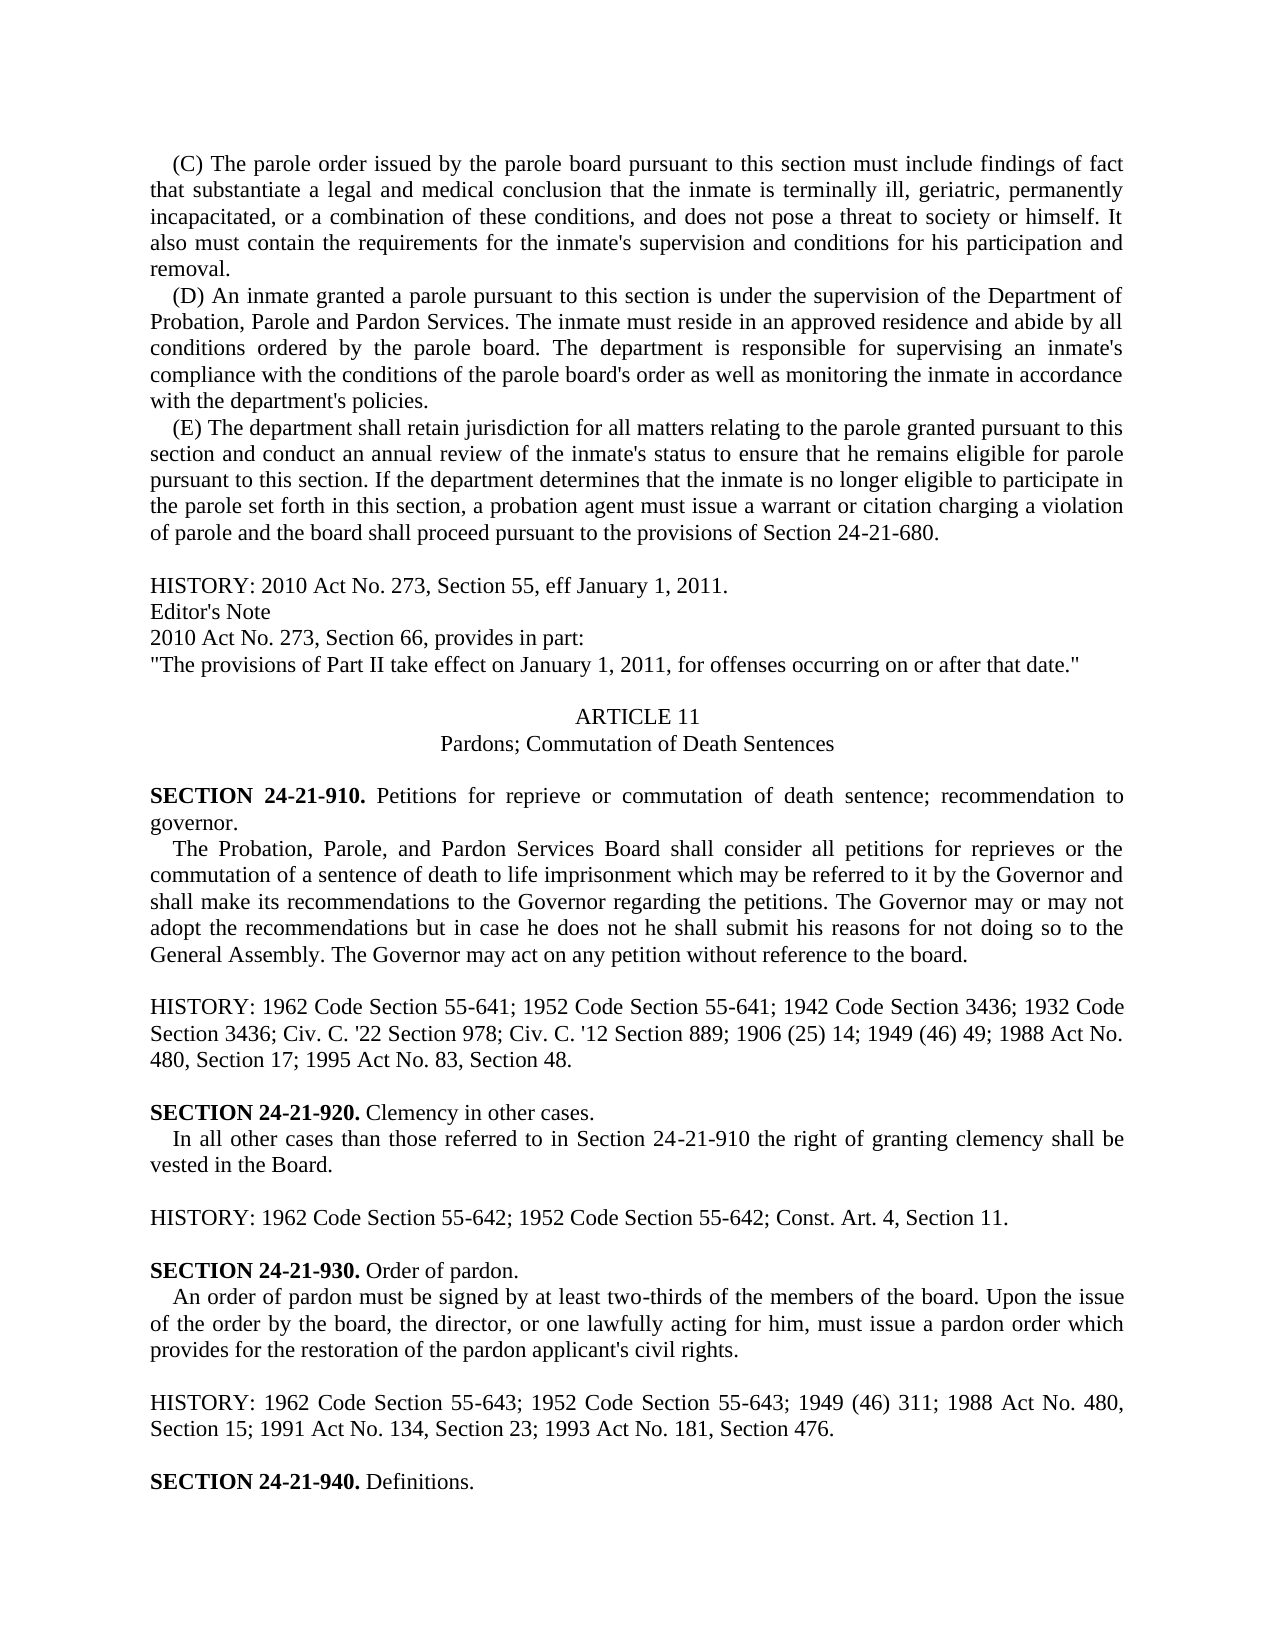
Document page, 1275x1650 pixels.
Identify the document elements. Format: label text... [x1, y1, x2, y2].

text SECTION 24-21-910. Petitions for reprieve or commutation of death sentence; recommendation to governor. [150, 782, 1125, 835]
text SECTION 24-21-930. Order of pardon. [150, 1257, 1125, 1283]
text HISTORY: 1962 Code Section 55-643; 1952 Code Section 55-643; 1949 (46) 311; 1988 Act No. 480, Section 15; 1991 Act No. 134, Section 23; 1993 Act No. 181, Section 476. [150, 1389, 1125, 1441]
text In all other cases than those referred to in Section 24-21-910 the right of granting clemency shall be vested in the Board. [150, 1125, 1125, 1178]
text (D) An inmate granted a parole pursuant to this section is under the supervision of the Department of Probation, Parole and Pardon Services. The inmate must reside in an approved residence and abide by all conditions ordered by the parole board. The department is responsible for supervising an inmate's compliance with the conditions of the parole board's order as well as monitoring the inmate in accordance with the department's policies. [150, 282, 1125, 413]
text HISTORY: 1962 Code Section 55-642; 1952 Code Section 55-642; Const. Art. 4, Section 11. [150, 1204, 1125, 1231]
text HISTORY: 2010 Act No. 273, Section 55, eff January 1, 2011. [150, 572, 1125, 598]
text 2010 Act No. 273, Section 66, provides in part: [150, 624, 1125, 651]
text ARTICLE 11 [150, 703, 1125, 730]
text SECTION 24-21-920. Clemency in other cases. [150, 1099, 1125, 1125]
text An order of pardon must be signed by at least two-thirds of the members of the board. Upon the issue of the order by the board, the director, or one lawfully acting for him, must issue a pardon order which provides for the restoration of the pardon applicant's civil rights. [150, 1283, 1125, 1362]
text HISTORY: 1962 Code Section 55-641; 1952 Code Section 55-641; 1942 Code Section 3436; 1932 Code Section 3436; Civ. C. '22 Section 978; Civ. C. '12 Section 889; 1906 (25) 14; 1949 (46) 49; 1988 Act No. 480, Section 17; 1995 Act No. 83, Section 48. [150, 993, 1125, 1072]
text The Probation, Parole, and Pardon Services Board shall consider all petitions for reprieves or the commutation of a sentence of death to life imprisonment which may be referred to it by the Governor and shall make its recommendations to the Governor regarding the petitions. The Governor may or may not adopt the recommendations but in case he does not he shall submit his reasons for not doing so to the General Assembly. The Governor may act on any petition without reference to the board. [150, 835, 1125, 967]
text Editor's Note [150, 598, 1125, 624]
text (C) The parole order issued by the parole board pursuant to this section must include findings of fact that substantiate a legal and medical conclusion that the inmate is terminally ill, geriatric, permanently incapacitated, or a combination of these conditions, and does not pose a threat to society or himself. It also must contain the requirements for the inmate's supervision and conditions for his participation and removal. [150, 150, 1125, 282]
text SECTION 24-21-940. Definitions. [150, 1468, 1125, 1494]
text (E) The department shall retain jurisdiction for all matters relating to the parole granted pursuant to this section and conduct an annual review of the inmate's status to ensure that he remains eligible for parole pursuant to this section. If the department determines that the inmate is no longer eligible to participate in the parole set forth in this section, a probation agent must issue a warrant or citation charging a violation of parole and the board shall proceed pursuant to the provisions of Section 24-21-680. [150, 413, 1125, 545]
text "The provisions of Part II take effect on January 1, 2011, for offenses occurring on or after that date." [150, 651, 1125, 677]
text Pardons; Commutation of Death Sentences [150, 730, 1125, 756]
